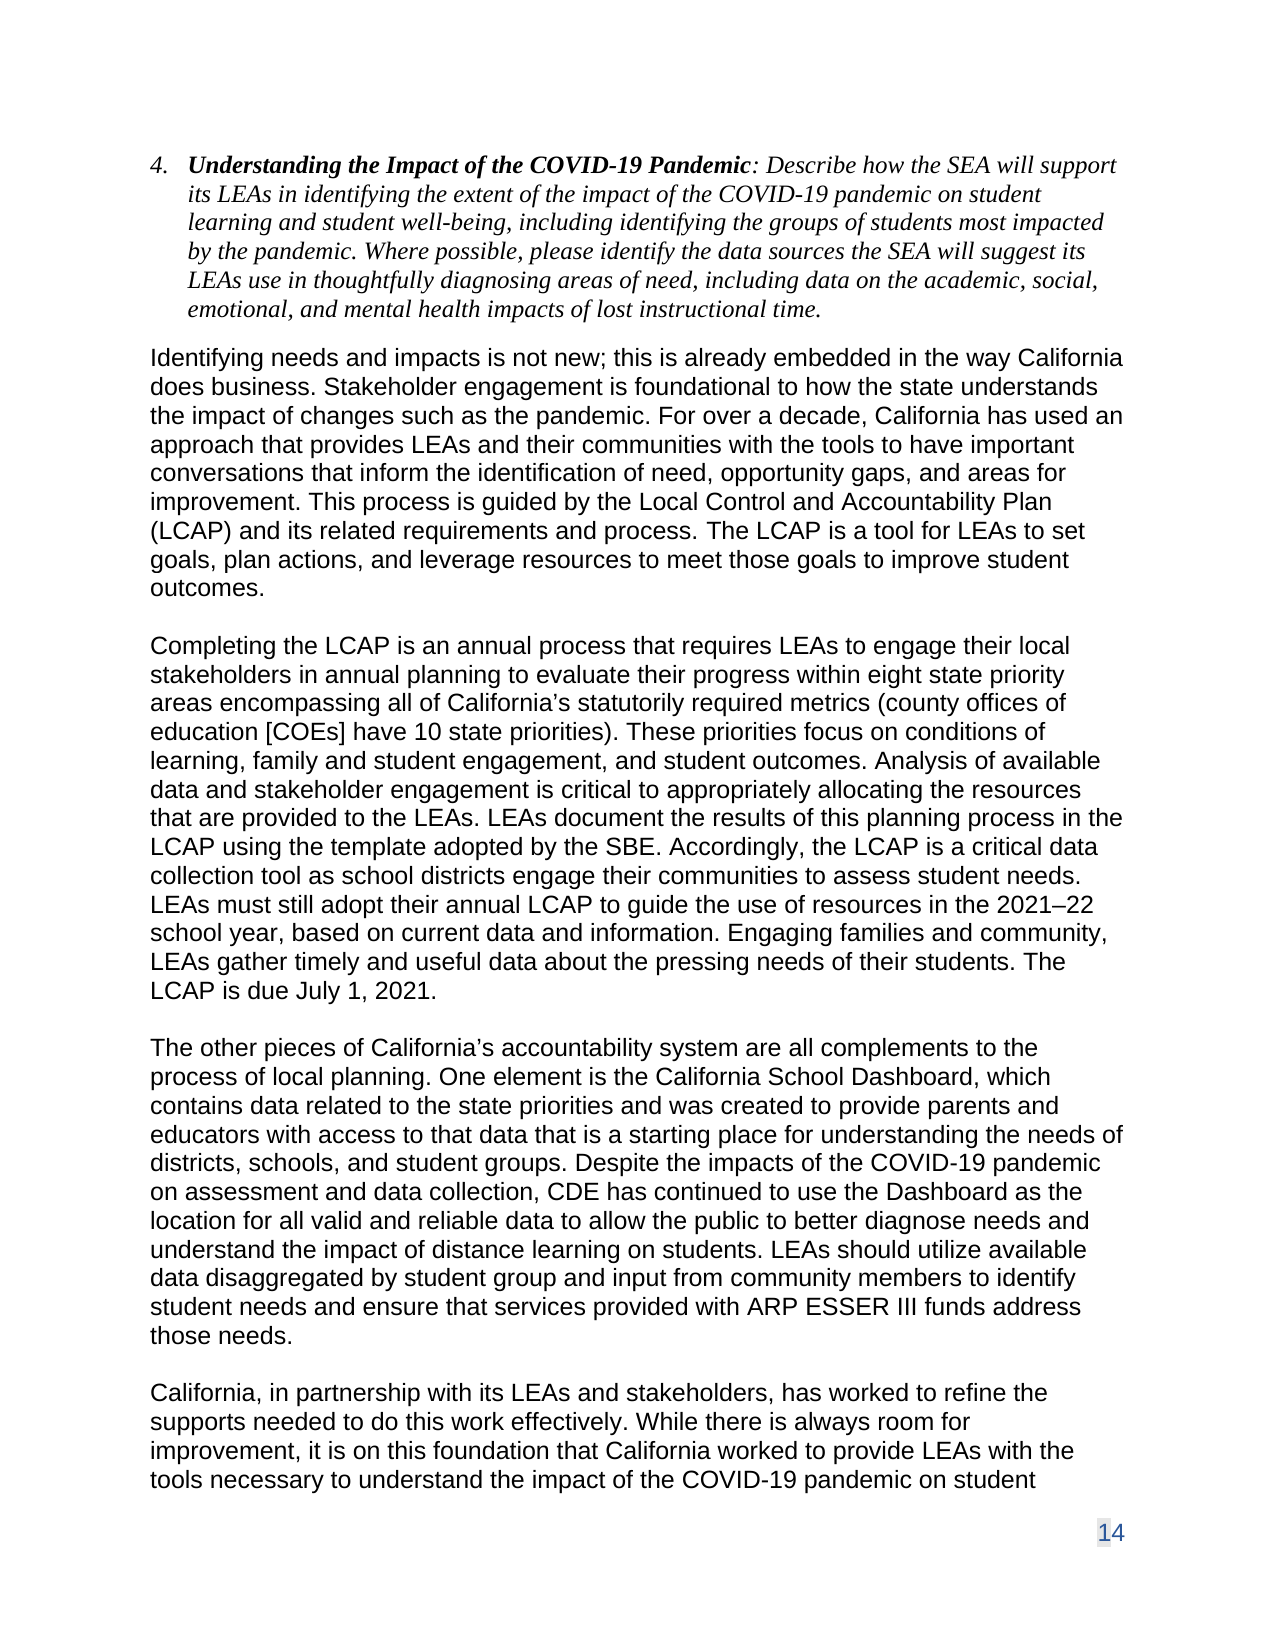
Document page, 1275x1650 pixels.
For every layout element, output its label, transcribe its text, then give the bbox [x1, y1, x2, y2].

text Completing the LCAP is an annual process that requires LEAs to engage their local stakeholders in annual planning to evaluate their progress within eight state priority areas encompassing all of California’s statutorily required metrics (county offices of education [COEs] have 10 state priorities). These priorities focus on conditions of learning, family and student engagement, and student outcomes. Analysis of available data and stakeholder engagement is critical to appropriately allocating the resources that are provided to the LEAs. LEAs document the results of this planning process in the LCAP using the template adopted by the SBE. Accordingly, the LCAP is a critical data collection tool as school districts engage their communities to assess student needs. LEAs must still adopt their annual LCAP to guide the use of resources in the 2021–22 school year, based on current data and information. Engaging families and community, LEAs gather timely and useful data about the pressing needs of their students. The LCAP is due July 1, 2021. [150, 631, 1125, 1004]
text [150, 1378, 1125, 1493]
text The other pieces of California’s accountability system are all complements to the process of local planning. One element is the California School Dashboard, which contains data related to the state priorities and was created to provide parents and educators with access to that data that is a starting place for understanding the needs of districts, schools, and student groups. Despite the impacts of the COVID-19 pandemic on assessment and data collection, CDE has continued to use the Dashboard as the location for all valid and reliable data to allow the public to better diagnose needs and understand the impact of distance learning on students. LEAs should utilize available data disaggregated by student group and input from community members to identify student needs and ensure that services provided with ARP ESSER III funds address those needs. [150, 1033, 1125, 1349]
text Identifying needs and impacts is not new; this is already embedded in the way California does business. Stakeholder engagement is foundational to how the state understands the impact of changes such as the pandemic. For over a decade, California has used an approach that provides LEAs and their communities with the tools to have important conversations that inform the identification of need, opportunity gaps, and areas for improvement. This process is guided by the Local Control and Accountability Plan (LCAP) and its related requirements and process. The LCAP is a tool for LEAs to set goals, plan actions, and leverage resources to meet those goals to improve student outcomes. [150, 343, 1125, 602]
list Understanding the Impact of the COVID-19 Pandemic: Describe how the SEA will support its LEAs in identifying the extent of the impact of the COVID-19 pandemic on student learning and student well-being, including identifying the groups of students most impacted by the pandemic. Where possible, please identify the data sources the SEA will suggest its LEAs use in thoughtfully diagnosing areas of need, including data on the academic, social, emotional, and mental health impacts of lost instructional time. [150, 150, 1125, 322]
